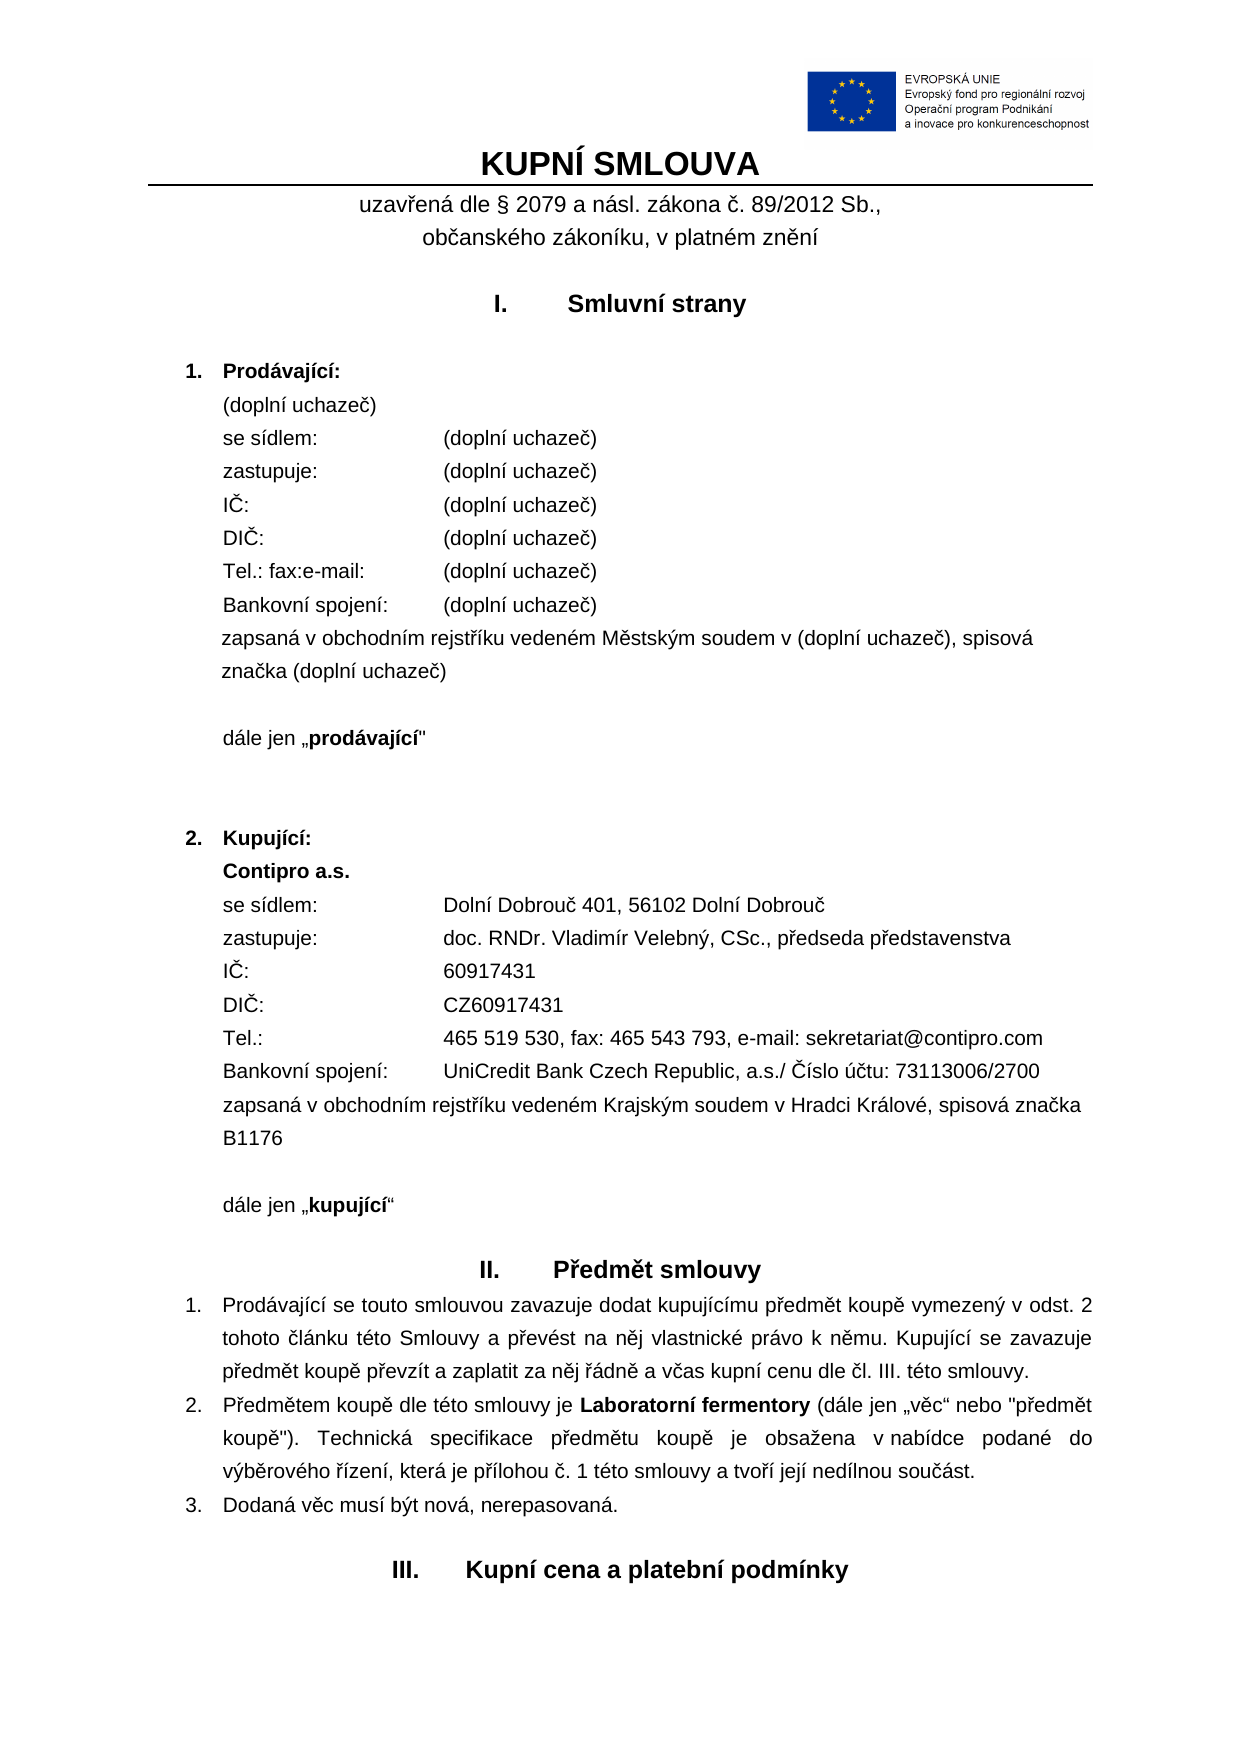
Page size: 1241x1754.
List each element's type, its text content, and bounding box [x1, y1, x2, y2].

text Bankovní spojení: (doplní uchazeč) [223, 586, 1093, 619]
list Dodaná věc musí být nová, nerepasovaná. [185, 1486, 1093, 1519]
subtitle Kupní cena a platební podmínky [148, 1552, 1093, 1586]
text dále jen „kupující“ [223, 1152, 1093, 1252]
text IČ: (doplní uchazeč) [223, 486, 1093, 519]
text zapsaná v obchodním rejstříku vedeném Krajským soudem v Hradci Králové, spisová značka B1176 [223, 1086, 1093, 1152]
picture [803, 58, 1093, 150]
list Prodávající: [185, 352, 1093, 386]
subtitle Předmět smlouvy [148, 1252, 1093, 1286]
text (doplní uchazeč) se sídlem: (doplní uchazeč) zastupuje: (doplní uchazeč) [223, 386, 1093, 486]
subtitle Smluvní strany [148, 286, 1093, 319]
text KUPNÍ SMLOUVA [148, 149, 1093, 184]
list Kupující: [185, 819, 1093, 852]
text DIČ: (doplní uchazeč) [223, 519, 1093, 552]
text Tel.: fax:e-mail: (doplní uchazeč) [223, 552, 1093, 586]
text dále jen „prodávající" [223, 719, 1093, 819]
text uzavřená dle § 2079 a násl. zákona č. 89/2012 Sb., [148, 186, 1093, 219]
text občanského zákoníku, v platném znění [148, 219, 1093, 252]
list Prodávající se touto smlouvou zavazuje dodat kupujícímu předmět koupě vymezený v odst. 2 tohoto článku této Smlouvy a převést na něj vlastnické právo k němu. Kupující se zavazuje předmět koupě převzít a zaplatit za něj řádně a včas kupní cenu dle čl. III. této smlouvy. [185, 1286, 1093, 1386]
text DIČ: CZ60917431 Tel.: 465 519 530, fax: 465 543 793, e-mail: sekretariat@contipro.com Bankovní spojení: UniCredit Bank Czech Republic, a.s./ Číslo účtu: 73113006/2700 [223, 986, 1093, 1086]
text Contipro a.s. se sídlem: Dolní Dobrouč 401, 56102 Dolní Dobrouč zastupuje: doc. RNDr. Vladimír Velebný, CSc., předseda představenstva IČ: 60917431 [223, 852, 1093, 986]
text zapsaná v obchodním rejstříku vedeném Městským soudem v (doplní uchazeč), spisová značka (doplní uchazeč) [221, 619, 1093, 719]
list Předmětem koupě dle této smlouvy je Laboratorní fermentory (dále jen „věc“ nebo "předmět koupě"). Technická specifikace předmětu koupě je obsažena v nabídce podané do výběrového řízení, která je přílohou č. 1 této smlouvy a tvoří její nedílnou součást. [185, 1386, 1093, 1486]
